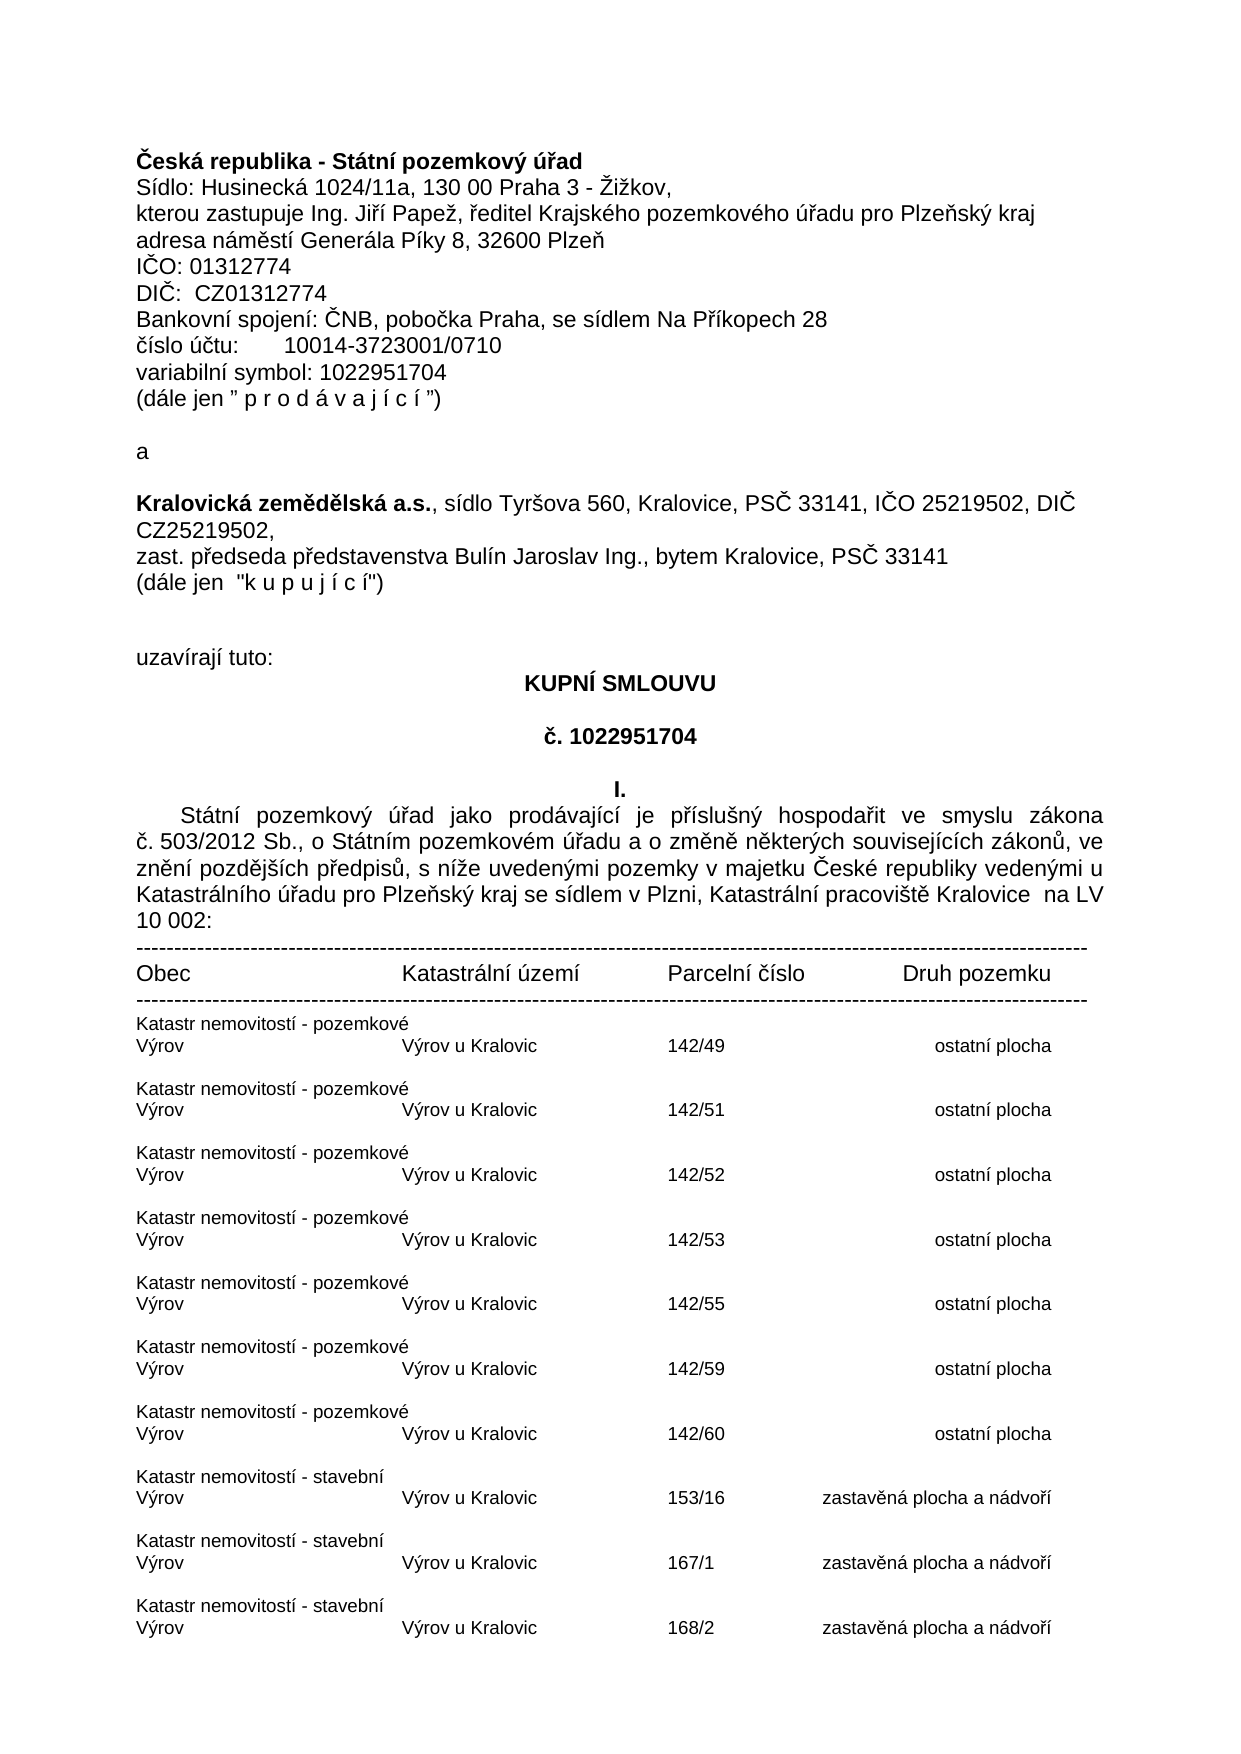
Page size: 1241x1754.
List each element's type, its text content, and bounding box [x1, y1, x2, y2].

text Výrov Výrov u Kralovic 142/59 ostatní plocha [136, 1358, 1104, 1379]
text (dále jen ” p r o d á v a j í c í ”) [136, 385, 1104, 411]
text IČO: 01312774 [136, 253, 1104, 279]
text Kralovická zemědělská a.s., sídlo Tyršova 560, Kralovice, PSČ 33141, IČO 25219502, DIČ CZ25219502, [136, 490, 1104, 543]
text kterou zastupuje Ing. Jiří Papež, ředitel Krajského pozemkového úřadu pro Plzeňský kraj [136, 200, 1104, 227]
text číslo účtu: 10014-3723001/0710 [136, 332, 1104, 358]
text Bankovní spojení: ČNB, pobočka Praha, se sídlem Na Příkopech 28 [136, 306, 1104, 332]
text adresa náměstí Generála Píky 8, 32600 Plzeň [136, 227, 1104, 253]
text Katastr nemovitostí - pozemkové [136, 1401, 1104, 1422]
text Katastr nemovitostí - pozemkové [136, 1336, 1104, 1358]
text Výrov Výrov u Kralovic 142/49 ostatní plocha [136, 1034, 1104, 1056]
text Výrov Výrov u Kralovic 142/55 ostatní plocha [136, 1293, 1104, 1315]
text zast. předseda představenstva Bulín Jaroslav Ing., bytem Kralovice, PSČ 33141 [136, 543, 1104, 569]
text I. [136, 776, 1104, 802]
text DIČ: CZ01312774 [136, 279, 1104, 306]
text Výrov Výrov u Kralovic 153/16 zastavěná plocha a nádvoří [136, 1487, 1104, 1509]
text Katastr nemovitostí - pozemkové [136, 1013, 1104, 1034]
text č. 1022951704 [136, 723, 1104, 749]
text variabilní symbol: 1022951704 [136, 358, 1104, 385]
text Katastr nemovitostí - pozemkové [136, 1142, 1104, 1164]
text ----------------------------------------------------------------------------------------------------------------------------- [136, 934, 1149, 960]
text Výrov Výrov u Kralovic 167/1 zastavěná plocha a nádvoří [136, 1552, 1104, 1573]
text Výrov Výrov u Kralovic 168/2 zastavěná plocha a nádvoří [136, 1617, 1104, 1638]
text KUPNÍ SMLOUVU [136, 670, 1104, 697]
text Sídlo: Husinecká 1024/11a, 130 00 Praha 3 - Žižkov, [136, 174, 1104, 200]
text uzavírají tuto: [136, 644, 1104, 670]
text Katastr nemovitostí - pozemkové [136, 1207, 1104, 1228]
text Výrov Výrov u Kralovic 142/51 ostatní plocha [136, 1099, 1104, 1121]
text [136, 1595, 1104, 1617]
text Katastr nemovitostí - stavební [136, 1530, 1104, 1552]
text Katastr nemovitostí - pozemkové [136, 1272, 1104, 1293]
text (dále jen "k u p u j í c í") [136, 569, 1104, 596]
text Výrov Výrov u Kralovic 142/53 ostatní plocha [136, 1228, 1104, 1250]
text Výrov Výrov u Kralovic 142/52 ostatní plocha [136, 1164, 1104, 1185]
text Katastr nemovitostí - stavební [136, 1466, 1104, 1487]
text ----------------------------------------------------------------------------------------------------------------------------- [136, 986, 1149, 1013]
text Výrov Výrov u Kralovic 142/60 ostatní plocha [136, 1422, 1104, 1444]
text Česká republika - Státní pozemkový úřad [136, 148, 1104, 174]
text Obec Katastrální území Parcelní číslo Druh pozemku [136, 960, 1104, 986]
text Katastr nemovitostí - pozemkové [136, 1077, 1104, 1099]
text a [136, 438, 1104, 464]
text Státní pozemkový úřad jako prodávající je příslušný hospodařit ve smyslu zákona č. 503/2012 Sb., o Státním pozemkovém úřadu a o změně některých souvisejících zákonů, ve znění pozdějších předpisů, s níže uvedenými pozemky v majetku České republiky vedenými u Katastrálního úřadu pro Plzeňský kraj se sídlem v Plzni, Katastrální pracoviště Kralovice na LV 10 002: [136, 802, 1104, 934]
